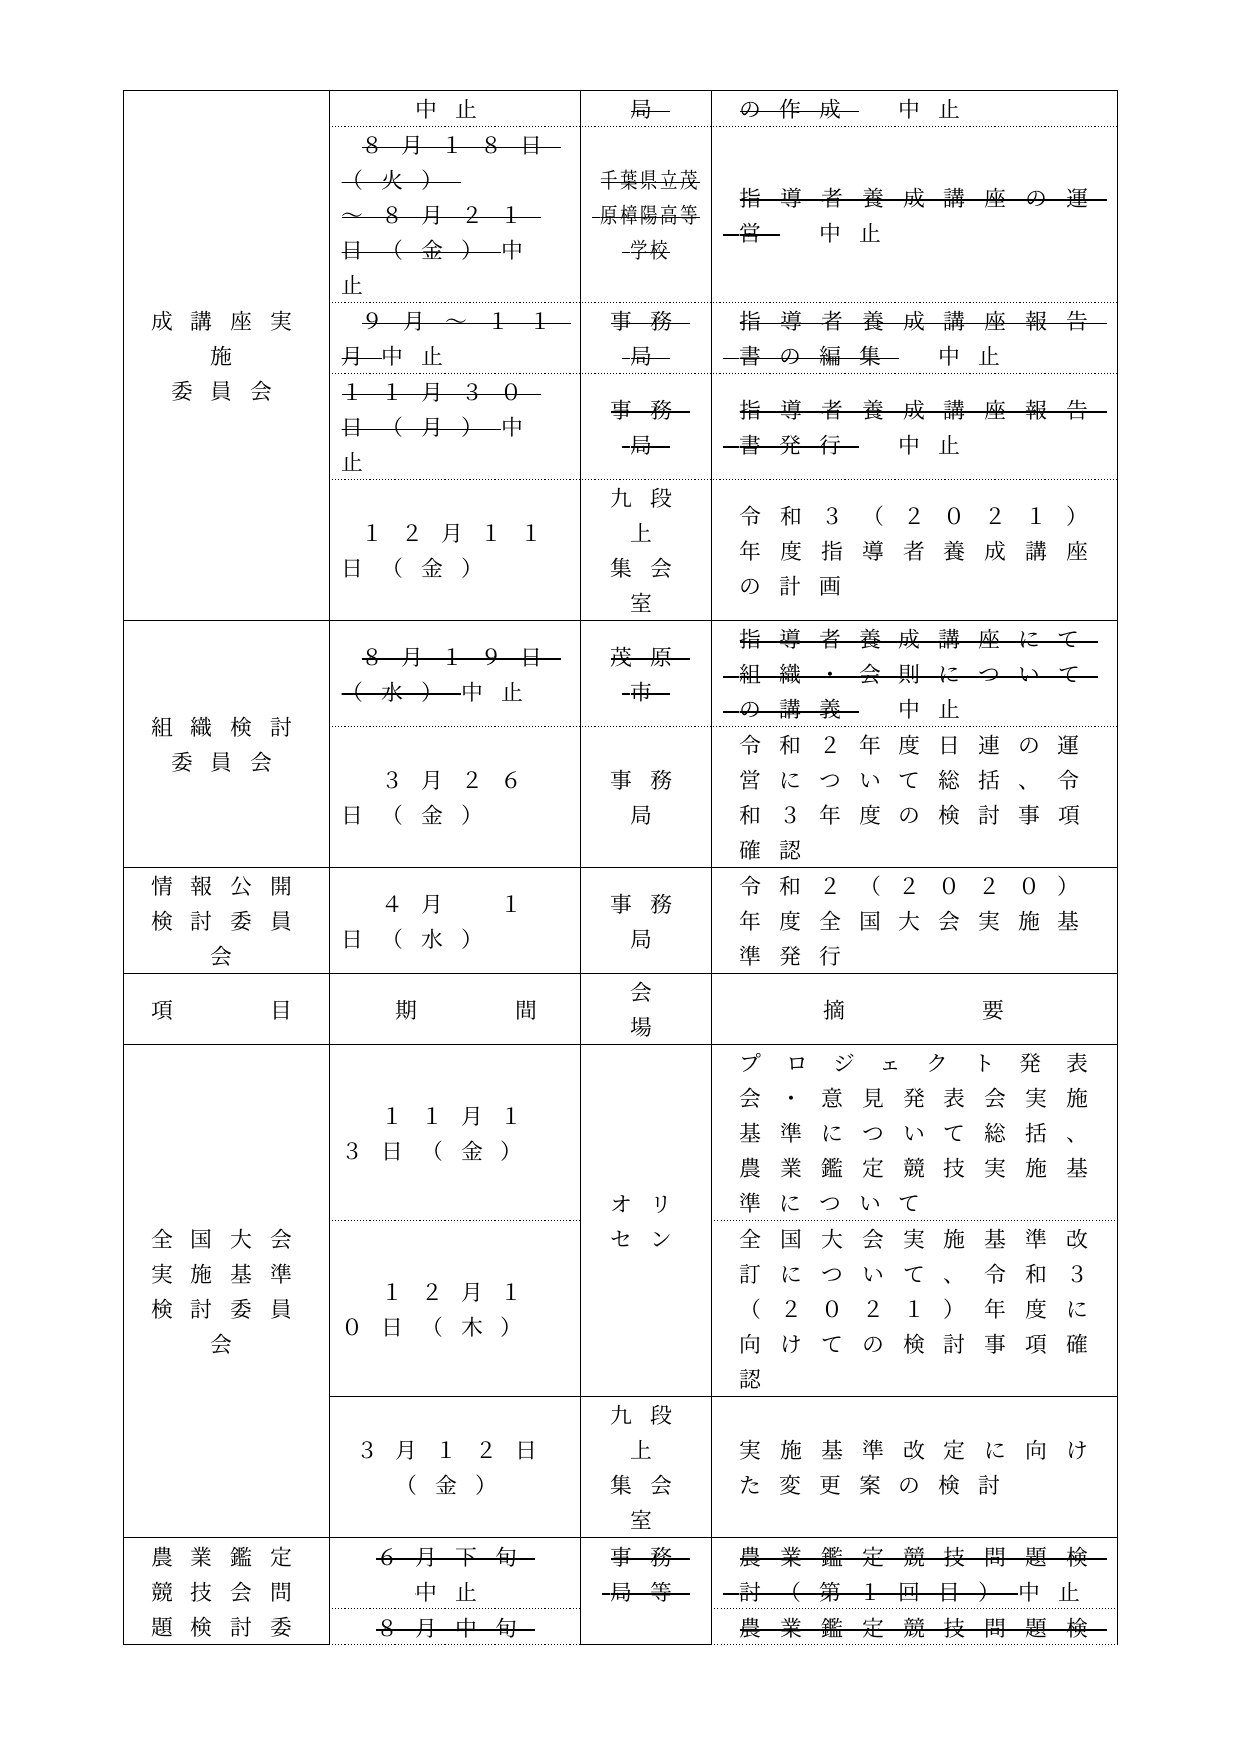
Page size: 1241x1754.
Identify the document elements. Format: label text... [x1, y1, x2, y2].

table_cell 事務局 [581, 373, 711, 479]
table_cell プロジェクト発表会・意見発表会実施基準について総括、農業鑑定競技実施基準について [712, 1045, 1117, 1220]
table_cell 九段上 集会室 [581, 479, 711, 620]
table_cell １２月１０日（木） [330, 1220, 580, 1396]
table_cell 指導者養成講座報告書の編集 中止 [712, 302, 1117, 373]
table_cell 指導者養成講座報告書発行 中止 [712, 373, 1117, 479]
table_cell 組織検討 委員会 [124, 621, 329, 867]
table_cell 令和２年度日連の運営について総括、令和３年度の検討事項確認 [712, 726, 1117, 867]
table_cell ８月１８日（火） ～８月２１日（金）中止 [330, 126, 580, 302]
table_cell オリセン [581, 1045, 711, 1396]
table_cell １２月１１日（金） [330, 479, 580, 620]
table_cell 茂原市 [581, 621, 711, 726]
table_cell ３月１２日（金） [330, 1397, 580, 1537]
table_cell １１月１３日（金） [330, 1045, 580, 1220]
table_cell ６月下旬 中止 [330, 1538, 580, 1608]
table_cell 摘 要 [712, 974, 1117, 1044]
table_cell 農業鑑定競技問題検討（第１回目）中止 [712, 1538, 1117, 1608]
table_cell 事務局 [581, 91, 711, 126]
table_cell ８月１９日（水）中止 [330, 621, 580, 726]
table_cell 全国大会 実施基準 検討委員会 [124, 1045, 329, 1537]
table_cell 事務局等 [581, 1538, 711, 1644]
table_cell 事務局 [581, 726, 711, 867]
table_cell 農業鑑定競技会問題検討委員会 [124, 1538, 329, 1644]
table_cell 実施基準改定に向けた変更案の検討 [712, 1397, 1117, 1537]
table_cell 会 場 [581, 974, 711, 1044]
table_cell 指導者養成講座実施 委員会 [124, 91, 329, 620]
table_cell 千葉県立茂原樟陽高等学校 [581, 126, 711, 302]
table_cell 令和２（２０２０）年度全国大会実施基準発行 [712, 868, 1117, 973]
table_cell 期 間 [330, 974, 580, 1044]
table_cell 九段上 集会室 [581, 1397, 711, 1537]
table_cell 全国大会実施基準改訂について、令和３（２０２１）年度に向けての検討事項確認 [712, 1220, 1117, 1396]
table_cell 事務局 [581, 868, 711, 973]
table_cell 情報公開 検討委員会 [124, 868, 329, 973]
table_cell 指導者養成講座の運営 中止 [712, 126, 1117, 302]
table_cell ９月～１１月中止 [330, 302, 580, 373]
table_cell 指導者養成講座資料の作成 中止 [712, 91, 1117, 126]
table_cell ７月上旬 中止 [330, 91, 580, 126]
table_cell 令和３（２０２１）年度指導者養成講座の計画 [712, 479, 1117, 620]
table_cell ３月２６日（金） [330, 726, 580, 867]
table_cell 農業鑑定競技問題検討（第２回目）中止 [712, 1608, 1117, 1644]
table_cell ４月 １日（水） [330, 868, 580, 973]
table_cell 事務局 [581, 302, 711, 373]
table_cell １１月３０日（月）中止 [330, 373, 580, 479]
table_cell ８月中旬 中止 [330, 1608, 580, 1644]
table_cell 項 目 [124, 974, 329, 1044]
table_cell 指導者養成講座にて組織・会則についての講義 中止 [712, 621, 1117, 726]
